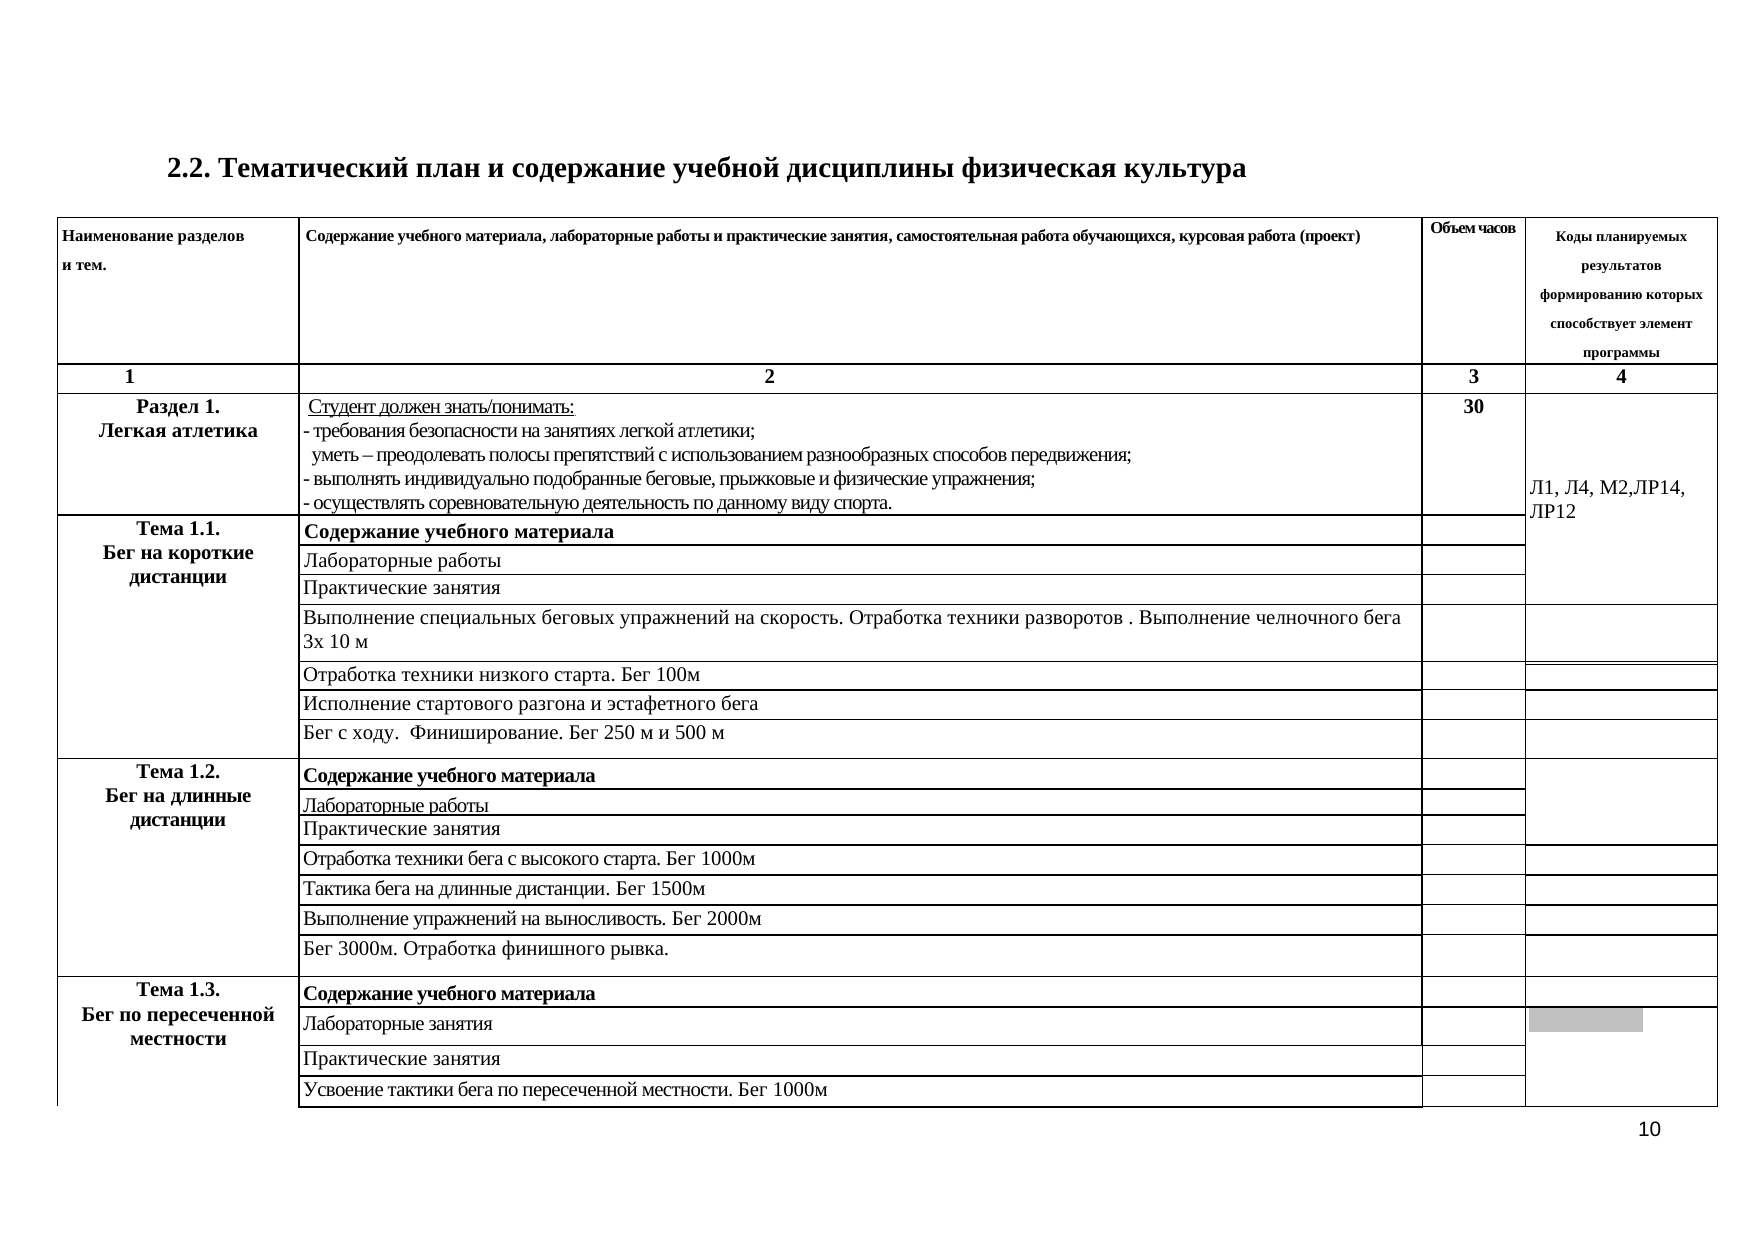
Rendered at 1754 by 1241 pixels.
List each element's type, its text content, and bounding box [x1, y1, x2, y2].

table_cell [1423, 935, 1525, 976]
table_cell [1526, 906, 1717, 934]
table_cell [1526, 846, 1717, 874]
table_cell [1423, 905, 1525, 934]
table_cell Выполнение специальных беговых упражнений на скорость. Отработка техники разворотов . Выполнение челночного бега 3х 10 м [300, 605, 1421, 661]
table_cell [1423, 1008, 1525, 1044]
table_cell [1423, 720, 1525, 758]
table_cell Выполнение упражнений на выносливость. Бег 2000м [300, 906, 1421, 934]
table_cell [1423, 790, 1525, 814]
table_cell [1423, 759, 1525, 788]
table_cell [1526, 665, 1717, 689]
table_cell Тема 1.1. Бег на короткие дистанции [58, 516, 298, 758]
table_cell [1526, 876, 1717, 904]
table_cell [1423, 516, 1525, 544]
table_header Содержание учебного материала, лабораторные работы и практические занятия, самостоятельная работа обучающихся, курсовая работа (проект) [300, 218, 1421, 363]
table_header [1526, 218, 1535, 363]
table_cell [1526, 977, 1717, 1006]
table_cell 30 [1423, 394, 1525, 514]
table_cell [1423, 816, 1525, 844]
table_cell [1423, 546, 1525, 573]
table_cell Практические занятия [300, 575, 1421, 603]
table_header Объем часов [1423, 218, 1525, 363]
table_cell Тема 1.2. Бег на длинные дистанции [58, 759, 298, 976]
table_cell [1526, 605, 1717, 661]
table_cell Отработка техники бега с высокого старта. Бег 1000м [300, 846, 1421, 874]
table_cell Раздел 1. Легкая атлетика [58, 394, 298, 514]
table_cell Исполнение стартового разгона и эстафетного бега [300, 691, 1421, 719]
table_cell 2 [300, 365, 1421, 392]
table_cell [1526, 691, 1717, 719]
table_cell Отработка техники низкого старта. Бег 100м [300, 662, 1421, 689]
table_cell Практические занятия [300, 816, 1421, 844]
table_cell [1423, 575, 1525, 603]
table_cell Бег 3000м. Отработка финишного рывка. [300, 936, 1421, 976]
table_cell [1526, 936, 1717, 976]
table_cell [1423, 875, 1525, 904]
table_cell Усвоение тактики бега по пересеченной местности. Бег 1000м [300, 1077, 1422, 1106]
table_cell Практические занятия [300, 1046, 1422, 1075]
text 2.2. Тематический план и содержание учебной дисциплины физическая культура [93, 150, 1661, 183]
table_cell Тактика бега на длинные дистанции. Бег 1500м [300, 876, 1421, 904]
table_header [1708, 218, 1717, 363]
table_cell Бег с ходу. Финиширование. Бег 250 м и 500 м [300, 720, 1421, 758]
table_header Наименование разделов и тем. [58, 218, 298, 363]
table_cell Тема 1.3. Бег по пересеченной местности [58, 977, 298, 1106]
table_cell 3 [1423, 365, 1525, 392]
table_cell [1423, 1076, 1525, 1106]
table_cell [1423, 1046, 1525, 1075]
table_cell Лабораторные занятия [300, 1008, 1421, 1044]
table_cell [1526, 720, 1717, 758]
table_cell [1423, 845, 1525, 874]
table_cell [1526, 759, 1717, 844]
table_cell 4 [1526, 365, 1717, 392]
table_cell [1423, 690, 1525, 719]
table_cell 1 [58, 365, 298, 392]
table_cell [1423, 977, 1525, 1006]
table_cell [1526, 1008, 1717, 1106]
table_cell [1423, 605, 1525, 661]
table_cell [1423, 662, 1525, 689]
table_cell Л1, Л4, М2,ЛР14, ЛР12 [1526, 394, 1717, 603]
